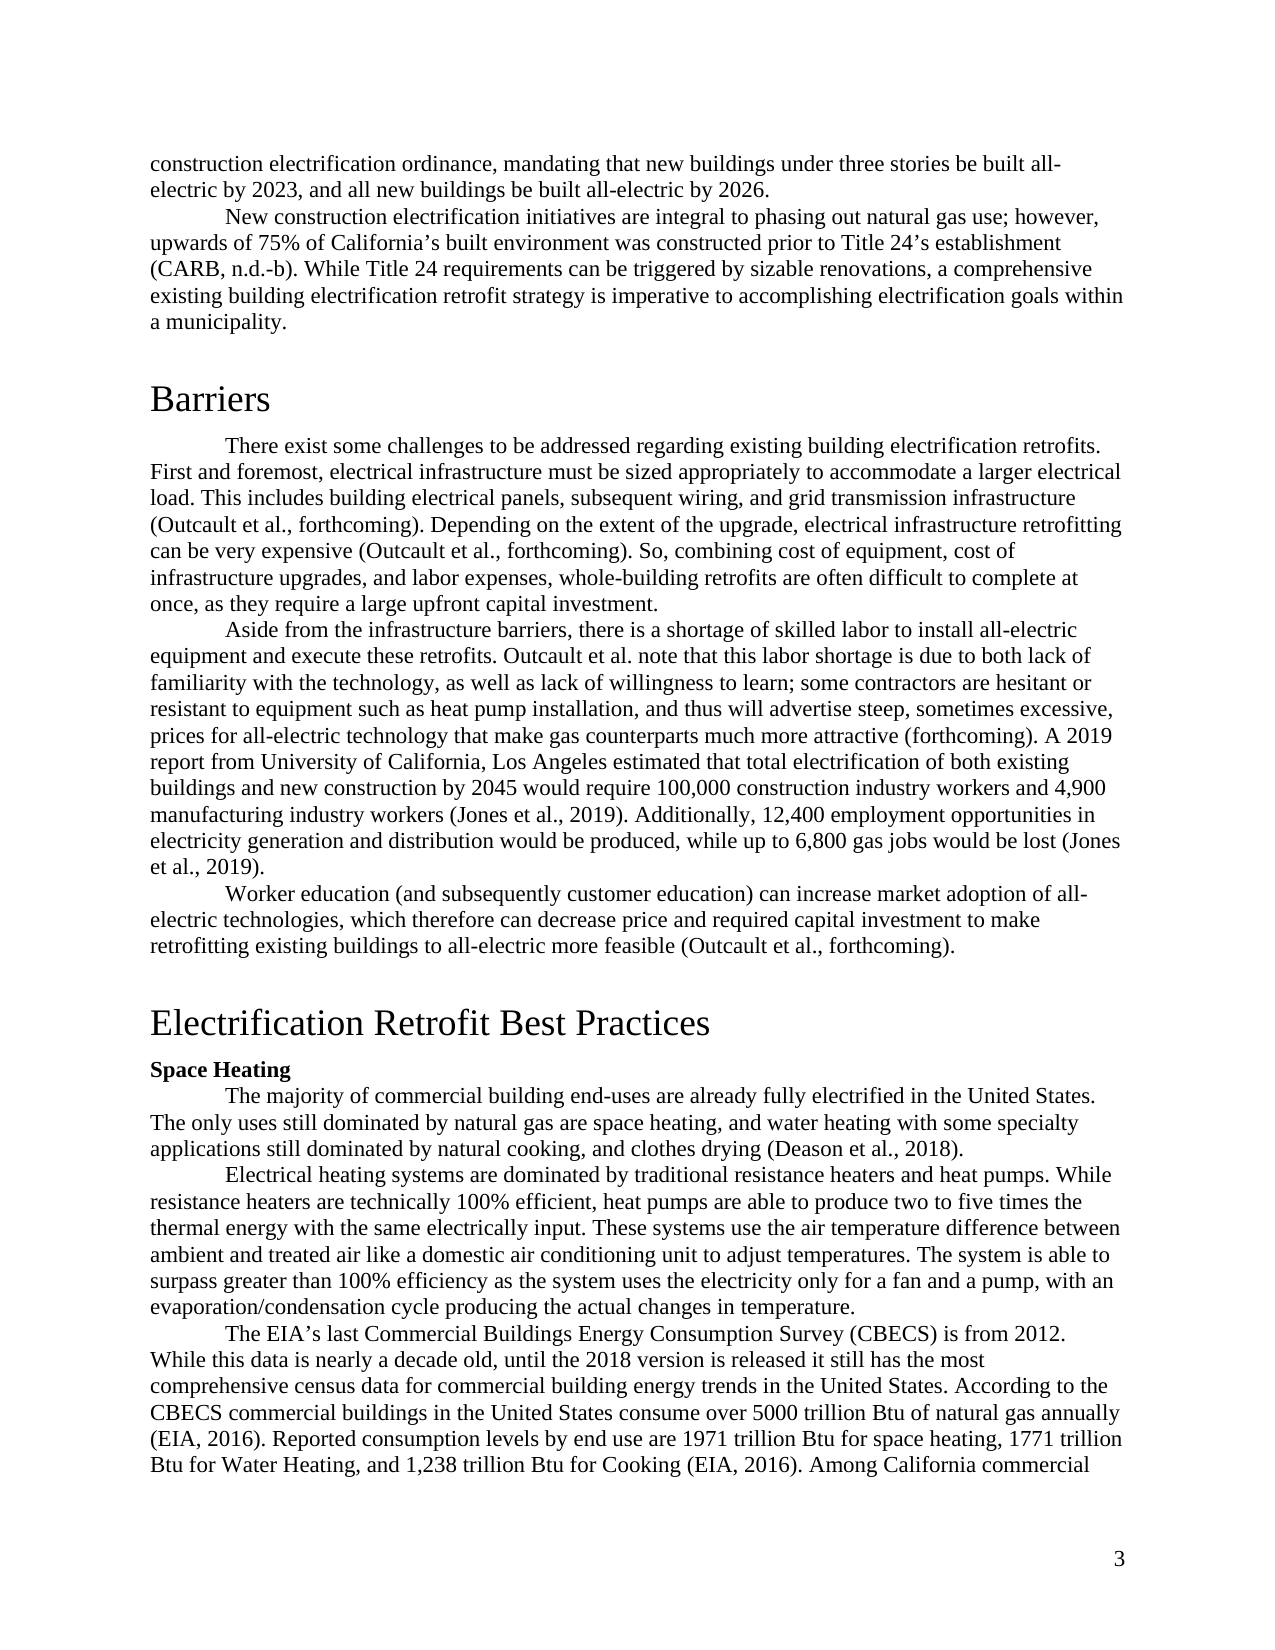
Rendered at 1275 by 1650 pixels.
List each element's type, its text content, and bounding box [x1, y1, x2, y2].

text Electrical heating systems are dominated by traditional resistance heaters and heat pumps. While resistance heaters are technically 100% efficient, heat pumps are able to produce two to five times the thermal energy with the same electrically input. These systems use the air temperature difference between ambient and treated air like a domestic air conditioning unit to adjust temperatures. The system is able to surpass greater than 100% efficiency as the system uses the electricity only for a fan and a pump, with an evaporation/condensation cycle producing the actual changes in temperature. [150, 1162, 1125, 1320]
subtitle Barriers [150, 376, 1125, 419]
subtitle Electrification Retrofit Best Practices [150, 1001, 1125, 1044]
text New construction electrification initiatives are integral to phasing out natural gas use; however, upwards of 75% of California’s built environment was constructed prior to Title 24’s establishment (CARB, n.d.-b). While Title 24 requirements can be triggered by sizable renovations, a comprehensive existing building electrification retrofit strategy is imperative to accomplishing electrification goals within a municipality. [150, 203, 1125, 334]
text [150, 1320, 1125, 1478]
text There exist some challenges to be addressed regarding existing building electrification retrofits. First and foremost, electrical infrastructure must be sized appropriately to accommodate a larger electrical load. This includes building electrical panels, subsequent wiring, and grid transmission infrastructure (Outcault et al., forthcoming). Depending on the extent of the upgrade, electrical infrastructure retrofitting can be very expensive (Outcault et al., forthcoming). So, combining cost of equipment, cost of infrastructure upgrades, and labor expenses, whole-building retrofits are often difficult to complete at once, as they require a large upfront capital investment. [150, 432, 1125, 616]
text Space Heating [150, 1056, 1125, 1082]
text Aside from the infrastructure barriers, there is a shortage of skilled labor to install all-electric equipment and execute these retrofits. Outcault et al. note that this labor shortage is due to both lack of familiarity with the technology, as well as lack of willingness to learn; some contractors are hesitant or resistant to equipment such as heat pump installation, and thus will advertise steep, sometimes excessive, prices for all-electric technology that make gas counterparts much more attractive (forthcoming). A 2019 report from University of California, Los Angeles estimated that total electrification of both existing buildings and new construction by 2045 would require 100,000 construction industry workers and 4,900 manufacturing industry workers (Jones et al., 2019). Additionally, 12,400 employment opportunities in electricity generation and distribution would be produced, while up to 6,800 gas jobs would be lost (Jones et al., 2019). [150, 616, 1125, 880]
text Worker education (and subsequently customer education) can increase market adoption of all-electric technologies, which therefore can decrease price and required capital investment to make retrofitting existing buildings to all-electric more feasible (Outcault et al., forthcoming). [150, 880, 1125, 959]
text The majority of commercial building end-uses are already fully electrified in the United States. The only uses still dominated by natural gas are space heating, and water heating with some specialty applications still dominated by natural cooking, and clothes drying (Deason et al., 2018). [150, 1082, 1125, 1162]
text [150, 150, 1125, 203]
